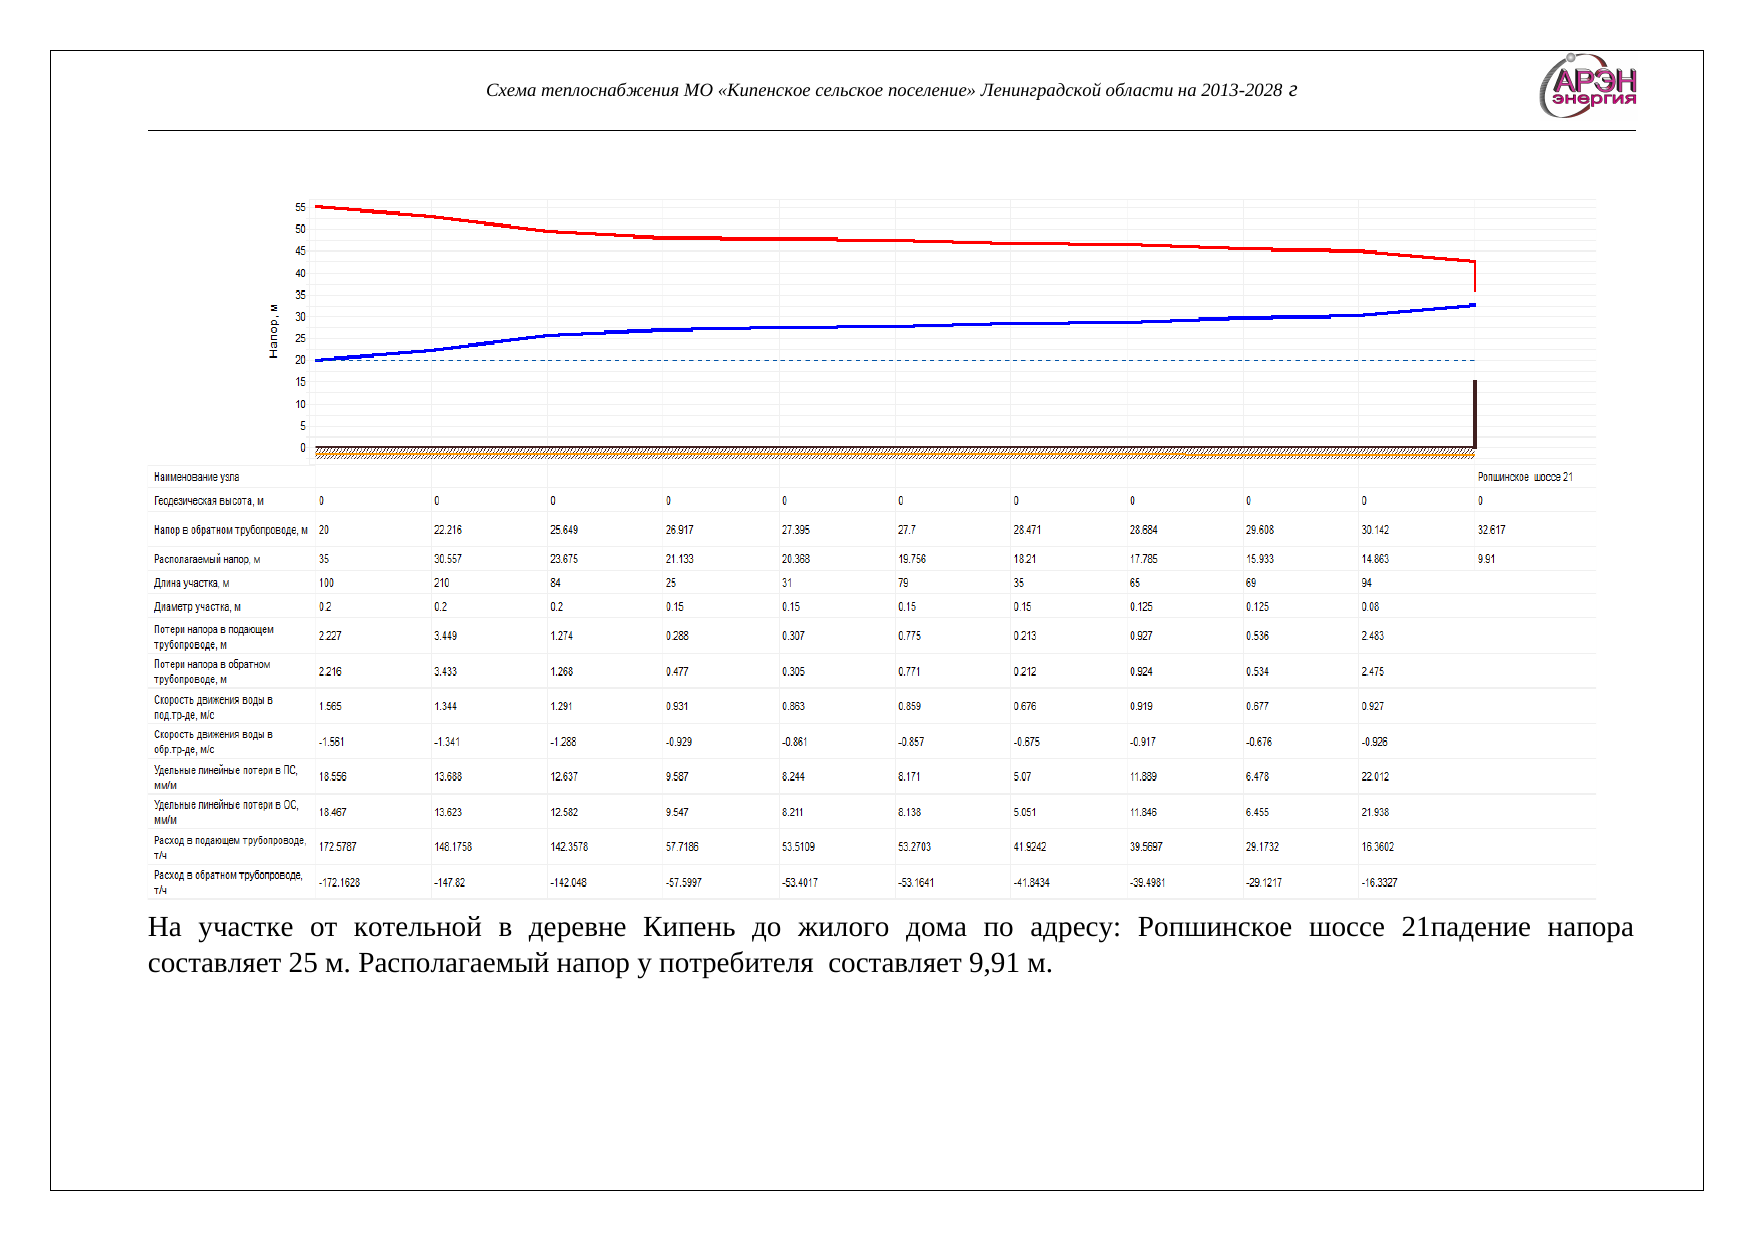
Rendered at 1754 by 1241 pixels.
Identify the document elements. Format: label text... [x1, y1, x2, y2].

picture [147, 199, 1597, 900]
text На участке от котельной в деревне Кипень до жилого дома по адресу: Ропшинское шоссе 21падение напора составляет 25 м. Располагаемый напор у потребителя составляет 9,91 м. [148, 909, 1636, 978]
picture [1539, 52, 1638, 121]
